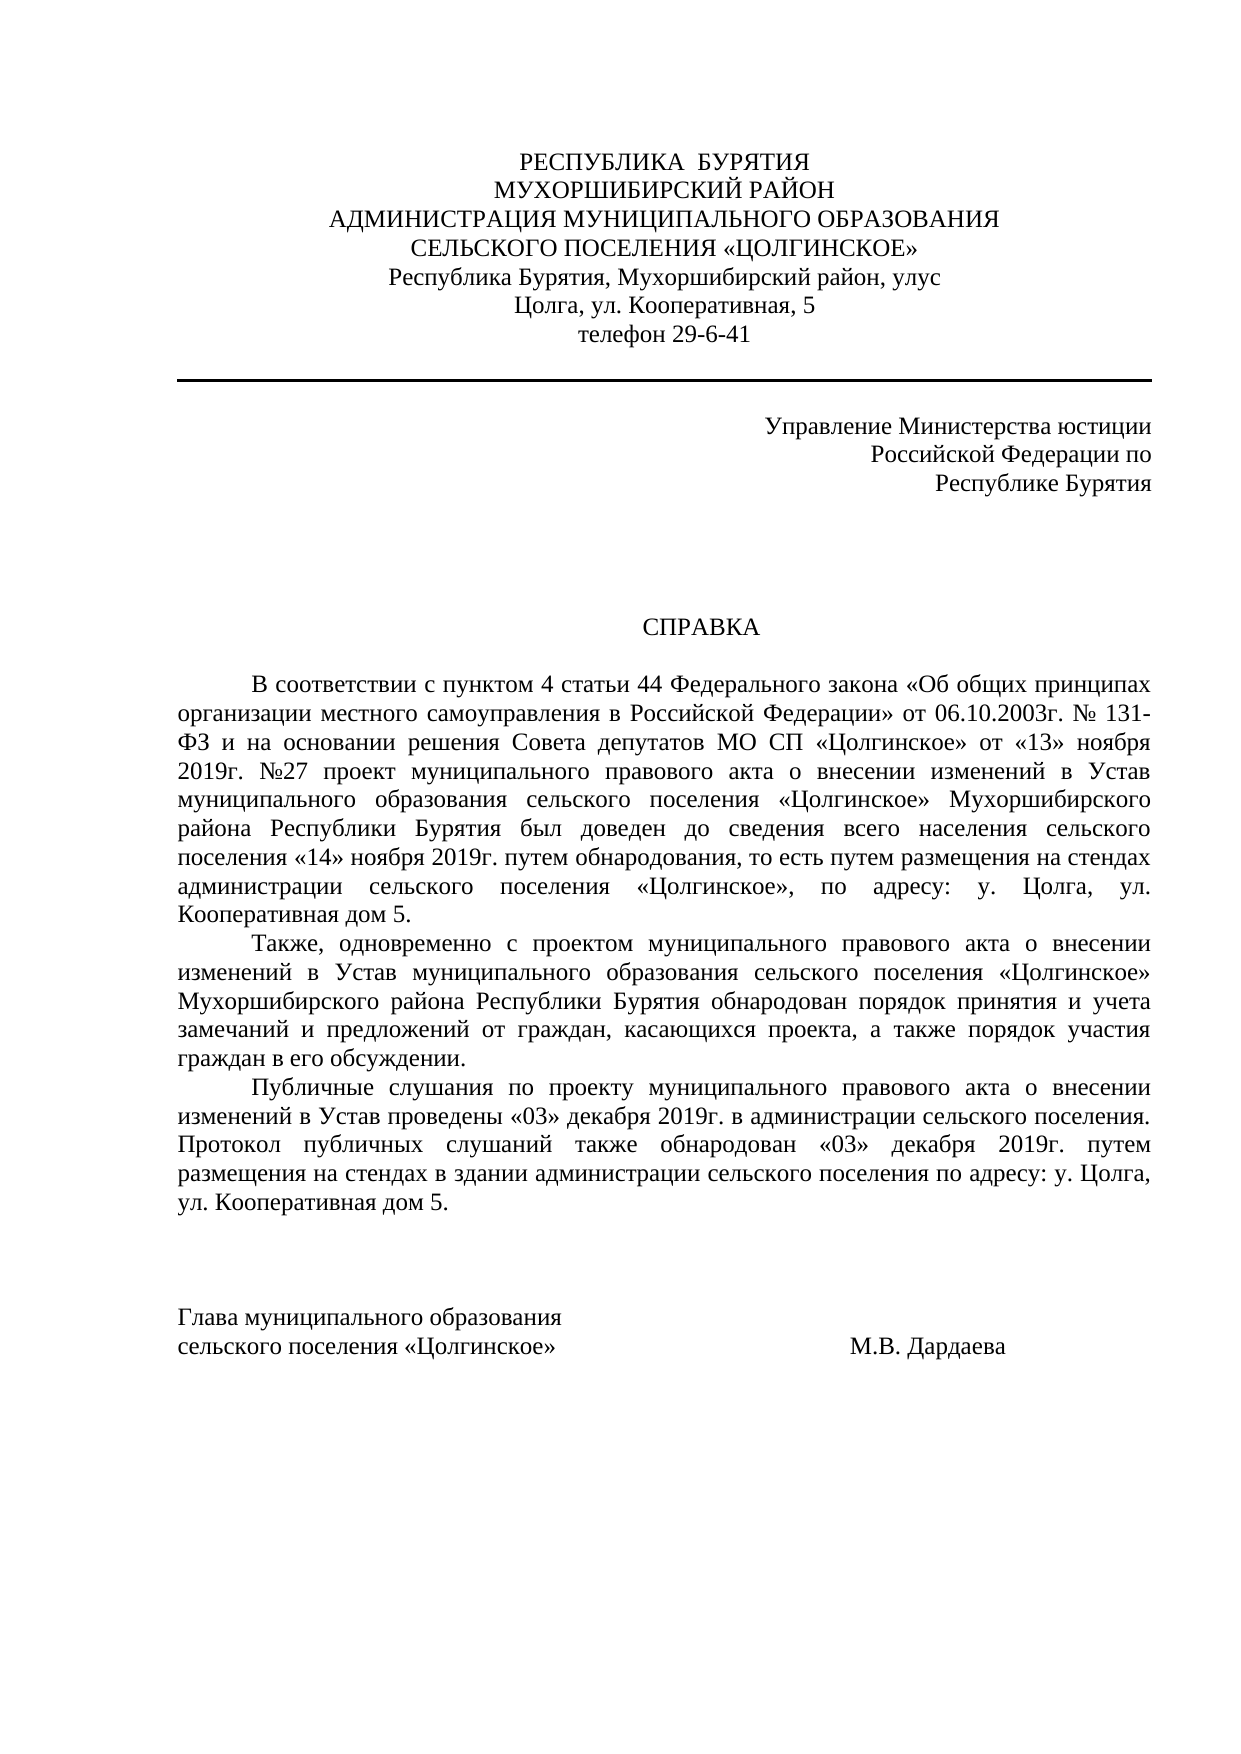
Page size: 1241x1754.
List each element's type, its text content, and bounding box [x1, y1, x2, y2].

text Также, одновременно с проектом муниципального правового акта о внесении изменений в Устав муниципального образования сельского поселения «Цолгинское» Мухоршибирского района Республики Бурятия обнародован порядок принятия и учета замечаний и предложений от граждан, касающихся проекта, а также порядок участия граждан в его обсуждении. [177, 928, 1152, 1072]
text Глава муниципального образования [177, 1302, 1152, 1331]
text СЕЛЬСКОГО ПОСЕЛЕНИЯ «ЦОЛГИНСКОЕ» [177, 233, 1152, 262]
text Республика Бурятия, Мухоршибирский район, улус [177, 262, 1152, 291]
text РЕСПУБЛИКА БУРЯТИЯ [177, 147, 1152, 176]
text В соответствии с пунктом 4 статьи 44 Федерального закона «Об общих принципах организации местного самоуправления в Российской Федерации» от 06.10.2003г. № 131-ФЗ и на основании решения Совета депутатов МО СП «Цолгинское» от «13» ноября 2019г. №27 проект муниципального правового акта о внесении изменений в Устав муниципального образования сельского поселения «Цолгинское» Мухоршибирского района Республики Бурятия был доведен до сведения всего населения сельского поселения «14» ноября 2019г. путем обнародования, то есть путем размещения на стендах администрации сельского поселения «Цолгинское», по адресу: у. Цолга, ул. Кооперативная дом 5. [177, 669, 1152, 928]
text Российской Федерации по [251, 439, 1152, 468]
text АДМИНИСТРАЦИЯ МУНИЦИПАЛЬНОГО ОБРАЗОВАНИЯ [177, 204, 1152, 233]
text сельского поселения «Цолгинское» М.В. Дардаева [177, 1331, 1152, 1359]
text СПРАВКА [251, 612, 1152, 641]
text МУХОРШИБИРСКИЙ РАЙОН [177, 176, 1152, 204]
text телефон 29-6-41 [177, 319, 1152, 348]
text Республике Бурятия [251, 468, 1152, 497]
text Управление Министерства юстиции [251, 411, 1152, 439]
text Публичные слушания по проекту муниципального правового акта о внесении изменений в Устав проведены «03» декабря 2019г. в администрации сельского поселения. Протокол публичных слушаний также обнародован «03» декабря 2019г. путем размещения на стендах в здании администрации сельского поселения по адресу: у. Цолга, ул. Кооперативная дом 5. [177, 1072, 1152, 1216]
text Цолга, ул. Кооперативная, 5 [177, 291, 1152, 319]
